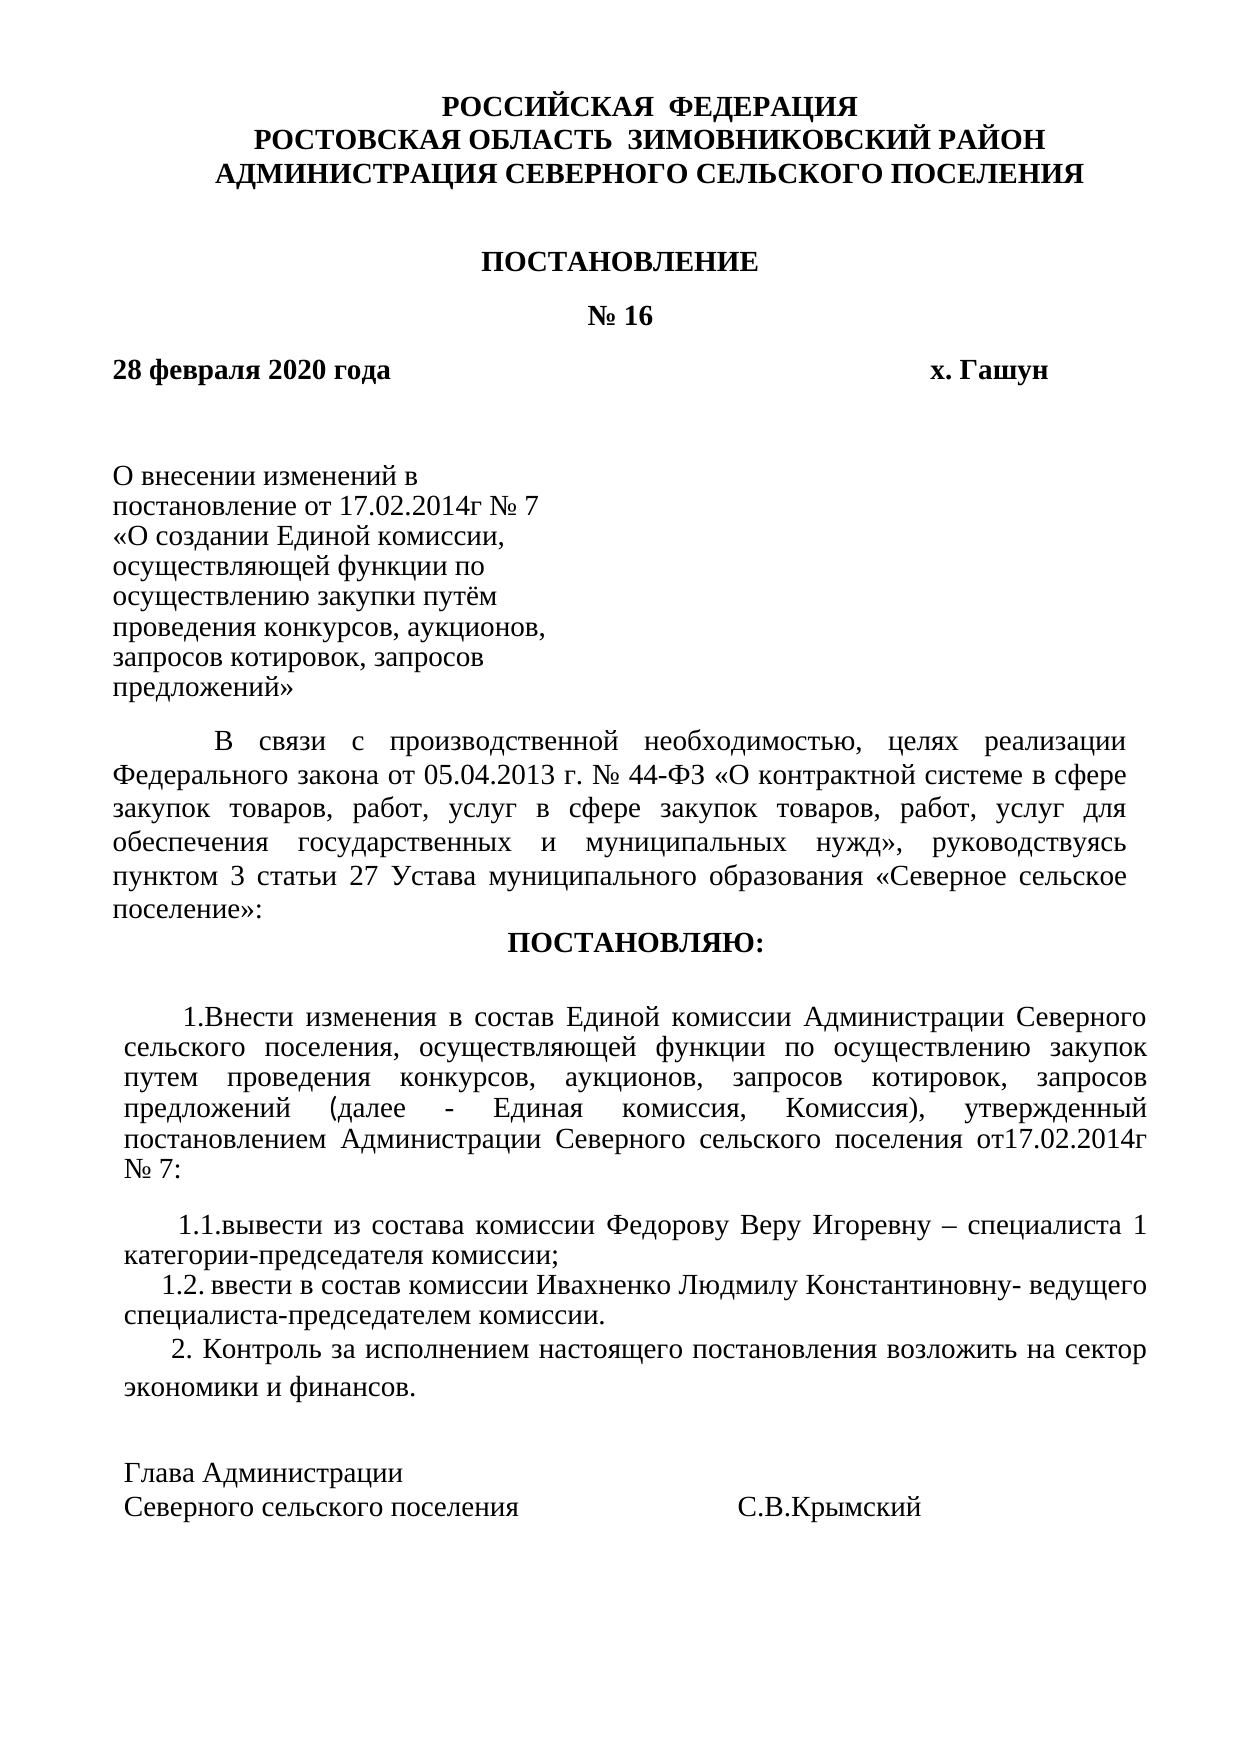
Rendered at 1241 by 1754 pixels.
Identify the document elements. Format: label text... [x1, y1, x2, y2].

text РОССИЙСКАЯ ФЕДЕРАЦИЯ [112, 89, 1128, 122]
table_header ПОСТАНОВЛЯЮ: 1.Внести изменения в состав Единой комиссии Администрации Северного сельского поселения, осуществляющей функции по осуществлению закупок путем проведения конкурсов, аукционов, запросов котировок, запросов предложений (далее - Единая комиссия, Комиссия), утвержденный постановлением Администрации Северного сельского поселения от17.02.2014г № 7: 1.1.вывести из состава комиссии Федорову Веру Игоревну – специалиста 1 категории-председателя комиссии; 1.2. ввести в состав комиссии Ивахненко Людмилу Константиновну- ведущего специалиста-председателем комиссии. 2. Контроль за исполнением настоящего постановления возложить на сектор экономики и финансов. Глава Администрации Северного сельского поселения С.В.Крымский [113, 925, 1159, 1522]
text В связи с производственной необходимостью, целях реализации Федерального закона от 05.04.2013 г. № 44-ФЗ «О контрактной системе в сфере закупок товаров, работ, услуг в сфере закупок товаров, работ, услуг для обеспечения государственных и муниципальных нужд», руководствуясь пунктом 3 статьи 27 Устава муниципального образования «Северное сельское поселение»: [112, 723, 1128, 925]
text 28 февраля 2020 года х. Гашун [112, 352, 1128, 386]
text АДМИНИСТРАЦИЯ СЕВЕРНОГО СЕЛЬСКОГО ПОСЕЛЕНИЯ [112, 156, 1128, 189]
text № 16 [112, 298, 1128, 332]
text О внесении изменений в постановление от 17.02.2014г № 7 «О создании Единой комиссии, осуществляющей функции по осуществлению закупки путём проведения конкурсов, аукционов, запросов котировок, запросов предложений» [112, 461, 566, 703]
text ПОСТАНОВЛЕНИЕ [112, 244, 1128, 277]
text РОСТОВСКАЯ ОБЛАСТЬ ЗИМОВНИКОВСКИЙ РАЙОН [112, 122, 1128, 156]
